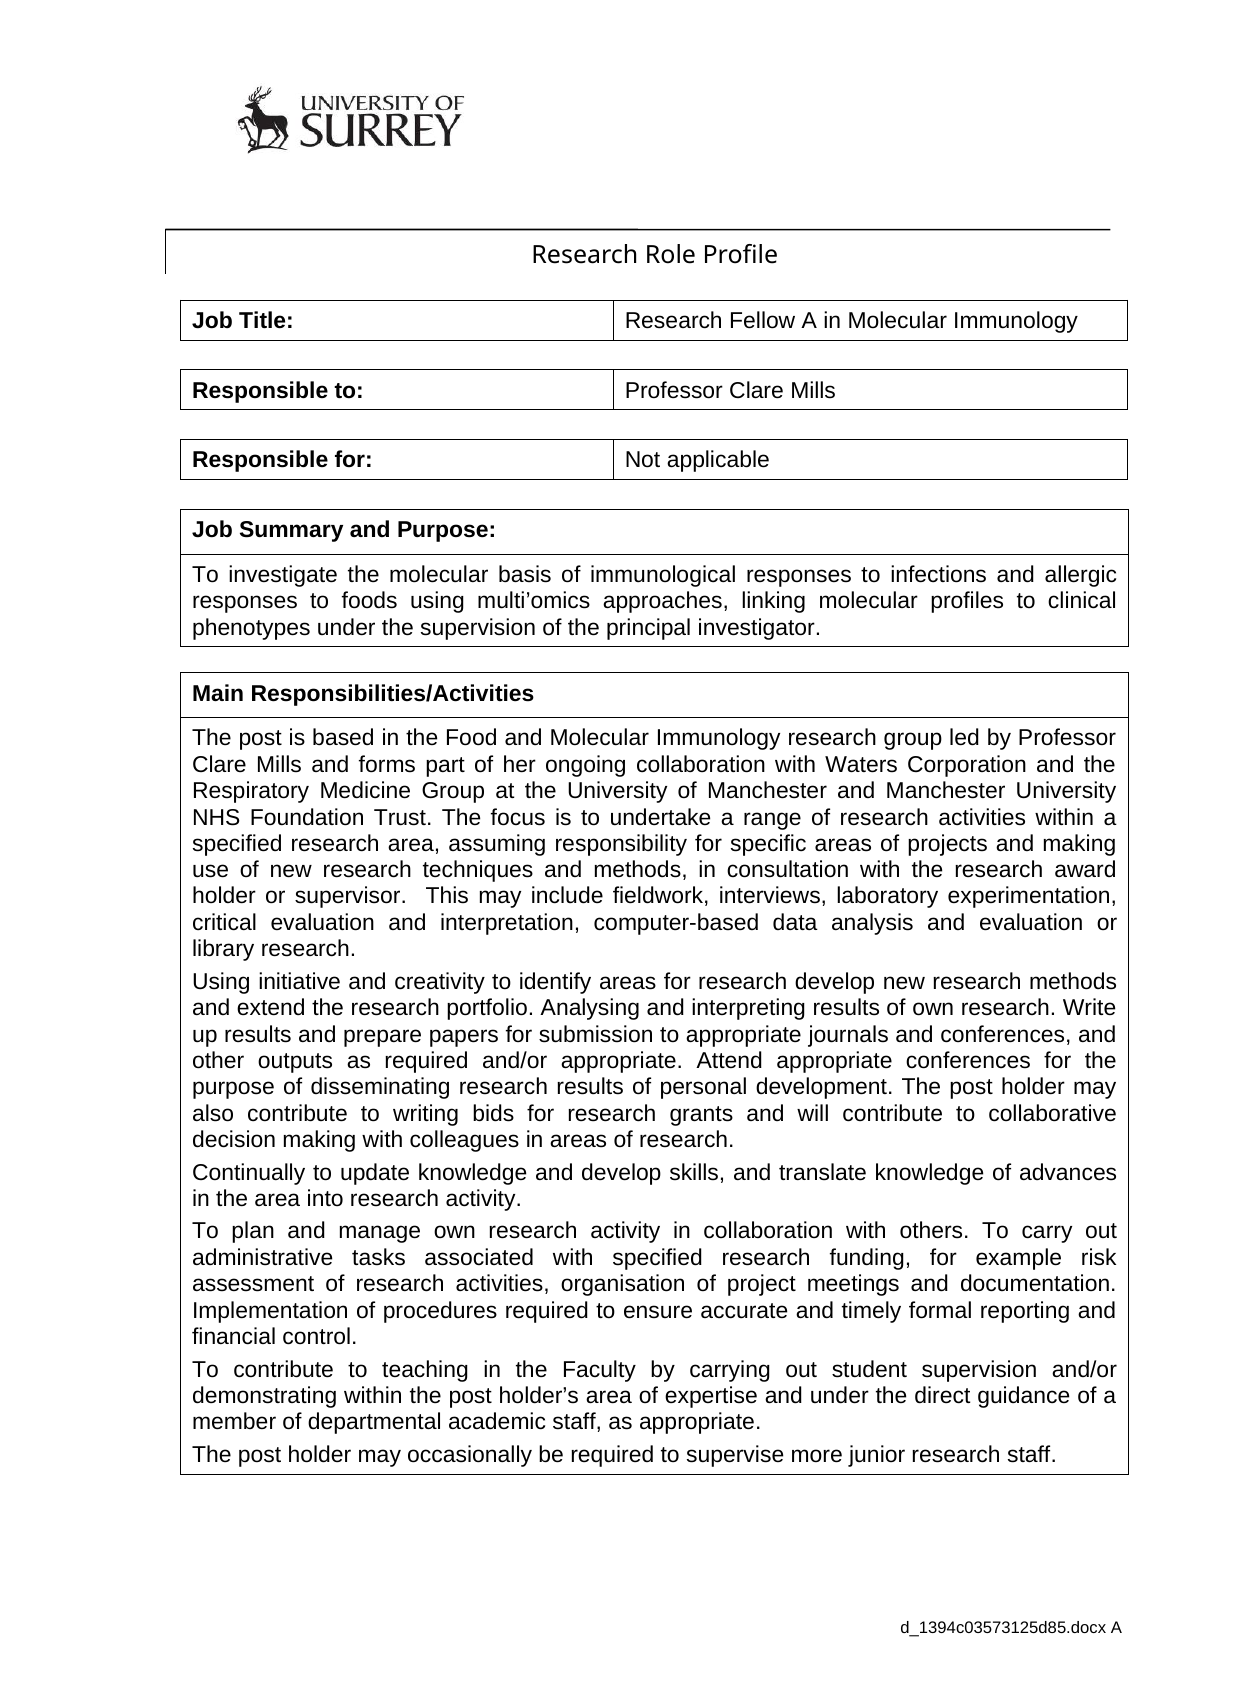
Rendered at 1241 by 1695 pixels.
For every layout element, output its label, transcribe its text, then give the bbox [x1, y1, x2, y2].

table_cell To investigate the molecular basis of immunological responses to infections and allergic responses to foods using multi’omics approaches, linking molecular profiles to clinical phenotypes under the supervision of the principal investigator. [181, 555, 1128, 646]
picture [187, 45, 514, 197]
table_header Job Title: [181, 301, 613, 339]
table_cell The post is based in the Food and Molecular Immunology research group led by Professor Clare Mills and forms part of her ongoing collaboration with Waters Corporation and the Respiratory Medicine Group at the University of Manchester and Manchester University NHS Foundation Trust. The focus is to undertake a range of research activities within a specified research area, assuming responsibility for specific areas of projects and making use of new research techniques and methods, in consultation with the research award holder or supervisor. This may include fieldwork, interviews, laboratory experimentation, critical evaluation and interpretation, computer-based data analysis and evaluation or library research. Using initiative and creativity to identify areas for research develop new research methods and extend the research portfolio. Analysing and interpreting results of own research. Write up results and prepare papers for submission to appropriate journals and conferences, and other outputs as required and/or appropriate. Attend appropriate conferences for the purpose of disseminating research results of personal development. The post holder may also contribute to writing bids for research grants and will contribute to collaborative decision making with colleagues in areas of research. Continually to update knowledge and develop skills, and translate knowledge of advances in the area into research activity. To plan and manage own research activity in collaboration with others. To carry out administrative tasks associated with specified research funding, for example risk assessment of research activities, organisation of project meetings and documentation. Implementation of procedures required to ensure accurate and timely formal reporting and financial control. To contribute to teaching in the Faculty by carrying out student supervision and/or demonstrating within the post holder’s area of expertise and under the direct guidance of a member of departmental academic staff, as appropriate. The post holder may occasionally be required to supervise more junior research staff. [181, 718, 1128, 1473]
table_header Responsible for: [181, 440, 613, 479]
table_header Research Fellow A in Molecular Immunology [614, 301, 1127, 339]
table_header Responsible to: [181, 370, 613, 409]
table_header Main Responsibilities/Activities [181, 673, 1128, 717]
table_header Professor Clare Mills [614, 370, 1127, 409]
table_header Not applicable [614, 440, 1127, 479]
table_header Job Summary and Purpose: [181, 510, 1128, 553]
